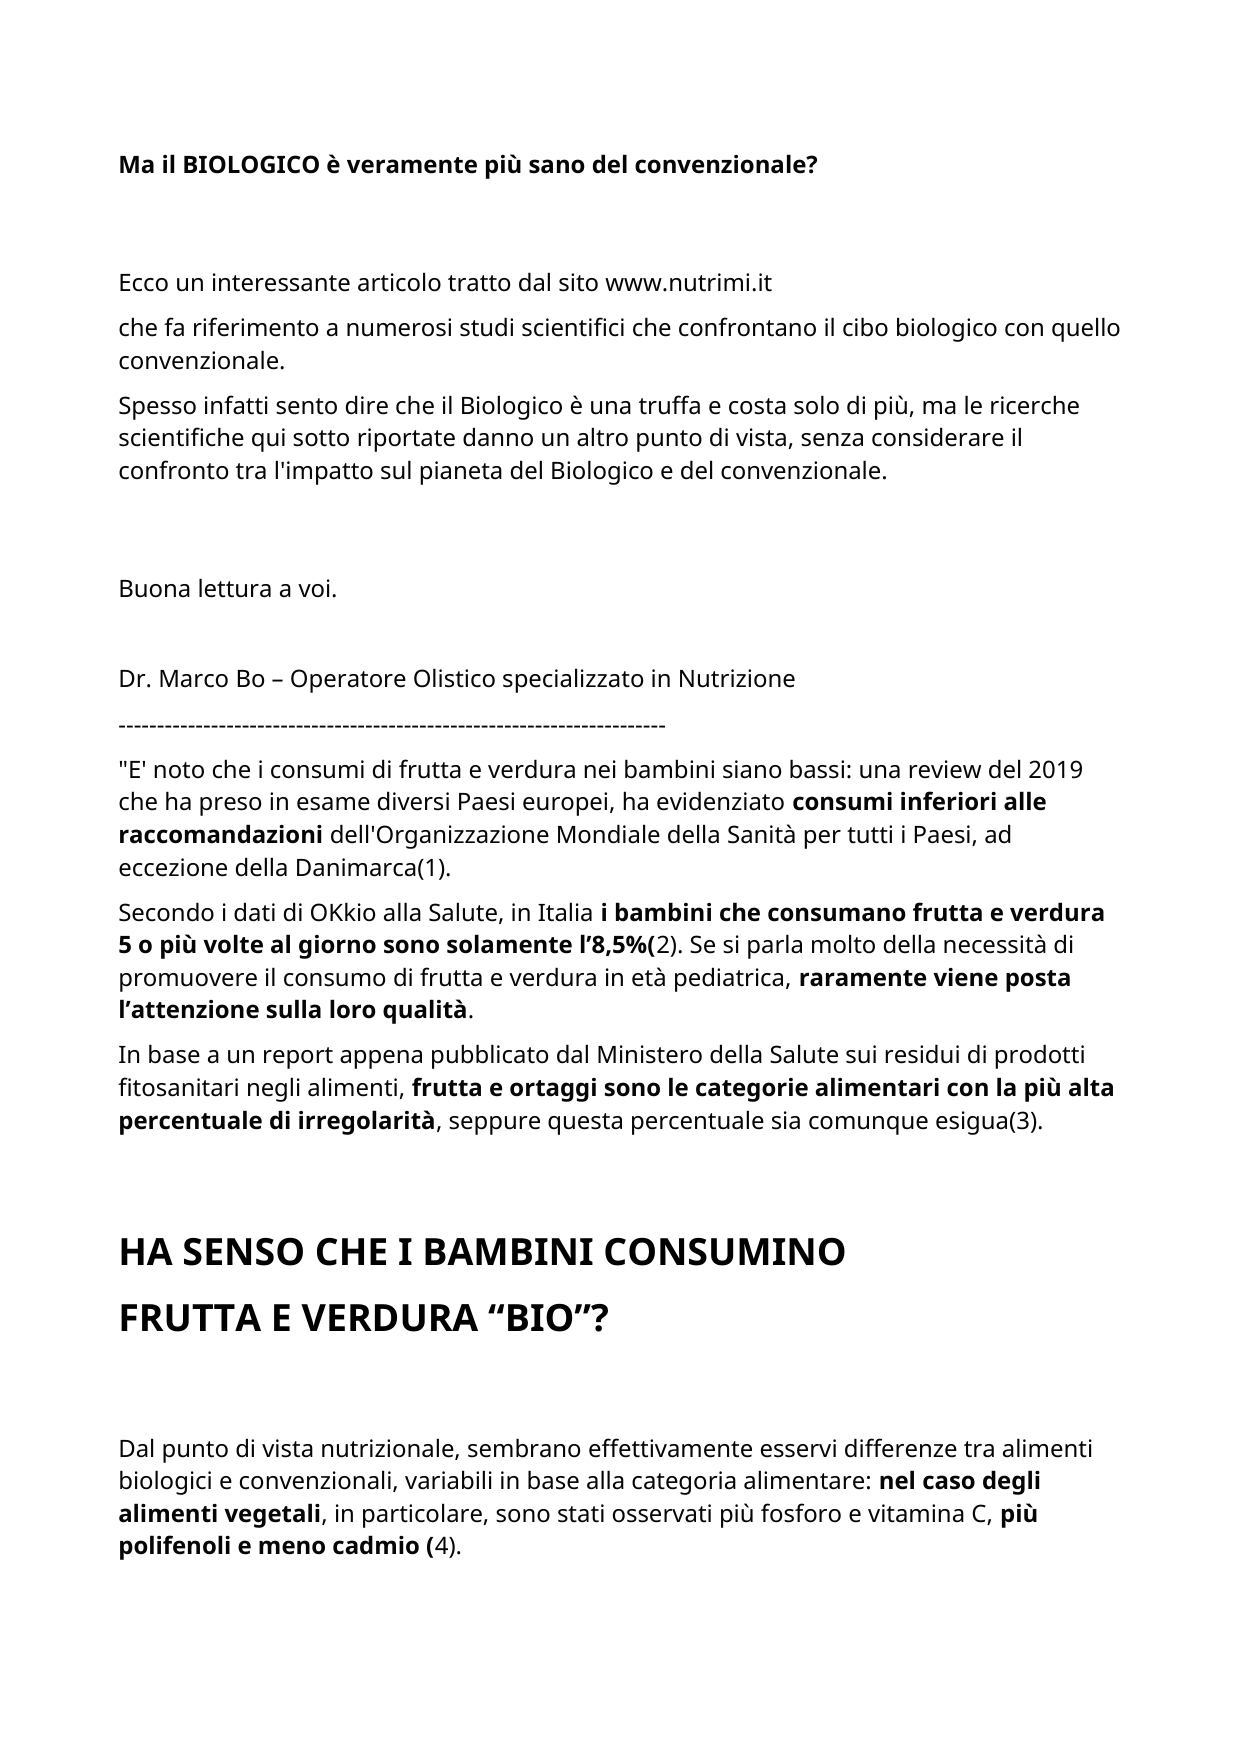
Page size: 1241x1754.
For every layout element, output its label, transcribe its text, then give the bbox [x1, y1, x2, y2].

text Dal punto di vista nutrizionale, sembrano effettivamente esservi differenze tra alimenti biologici e convenzionali, variabili in base alla categoria alimentare: nel caso degli alimenti vegetali, in particolare, sono stati osservati più fosforo e vitamina C, più polifenoli e meno cadmio (4). [118, 1431, 1122, 1562]
text "E' noto che i consumi di frutta e verdura nei bambini siano bassi: una review del 2019 che ha preso in esame diversi Paesi europei, ha evidenziato consumi inferiori alle raccomandazioni dell'Organizzazione Mondiale della Sanità per tutti i Paesi, ad eccezione della Danimarca(1). [118, 752, 1122, 883]
text Ecco un interessante articolo tratto dal sito www.nutrimi.it [118, 266, 1122, 298]
text ----------------------------------------------------------------------- [118, 707, 1122, 740]
text Dr. Marco Bo – Operatore Olistico specializzato in Nutrizione [118, 662, 1122, 695]
text FRUTTA E VERDURA “BIO”? [118, 1292, 1122, 1343]
text che fa riferimento a numerosi studi scientifici che confrontano il cibo biologico con quello convenzionale. [118, 311, 1122, 376]
text In base a un report appena pubblicato dal Ministero della Salute sui residui di prodotti fitosanitari negli alimenti, frutta e ortaggi sono le categorie alimentari con la più alta percentuale di irregolarità, seppure questa percentuale sia comunque esigua(3). [118, 1038, 1122, 1136]
text HA SENSO CHE I BAMBINI CONSUMINO [118, 1225, 1122, 1276]
text Ma il BIOLOGICO è veramente più sano del convenzionale? [118, 148, 1122, 180]
text Spesso infatti sento dire che il Biologico è una truffa e costa solo di più, ma le ricerche scientifiche qui sotto riportate danno un altro punto di vista, senza considerare il confronto tra l'impatto sul pianeta del Biologico e del convenzionale. [118, 389, 1122, 486]
text Secondo i dati di OKkio alla Salute, in Italia i bambini che consumano frutta e verdura 5 o più volte al giorno sono solamente l’8,5%(2). Se si parla molto della necessità di promuovere il consumo di frutta e verdura in età pediatrica, raramente viene posta l’attenzione sulla loro qualità. [118, 895, 1122, 1026]
text Buona lettura a voi. [118, 572, 1122, 605]
